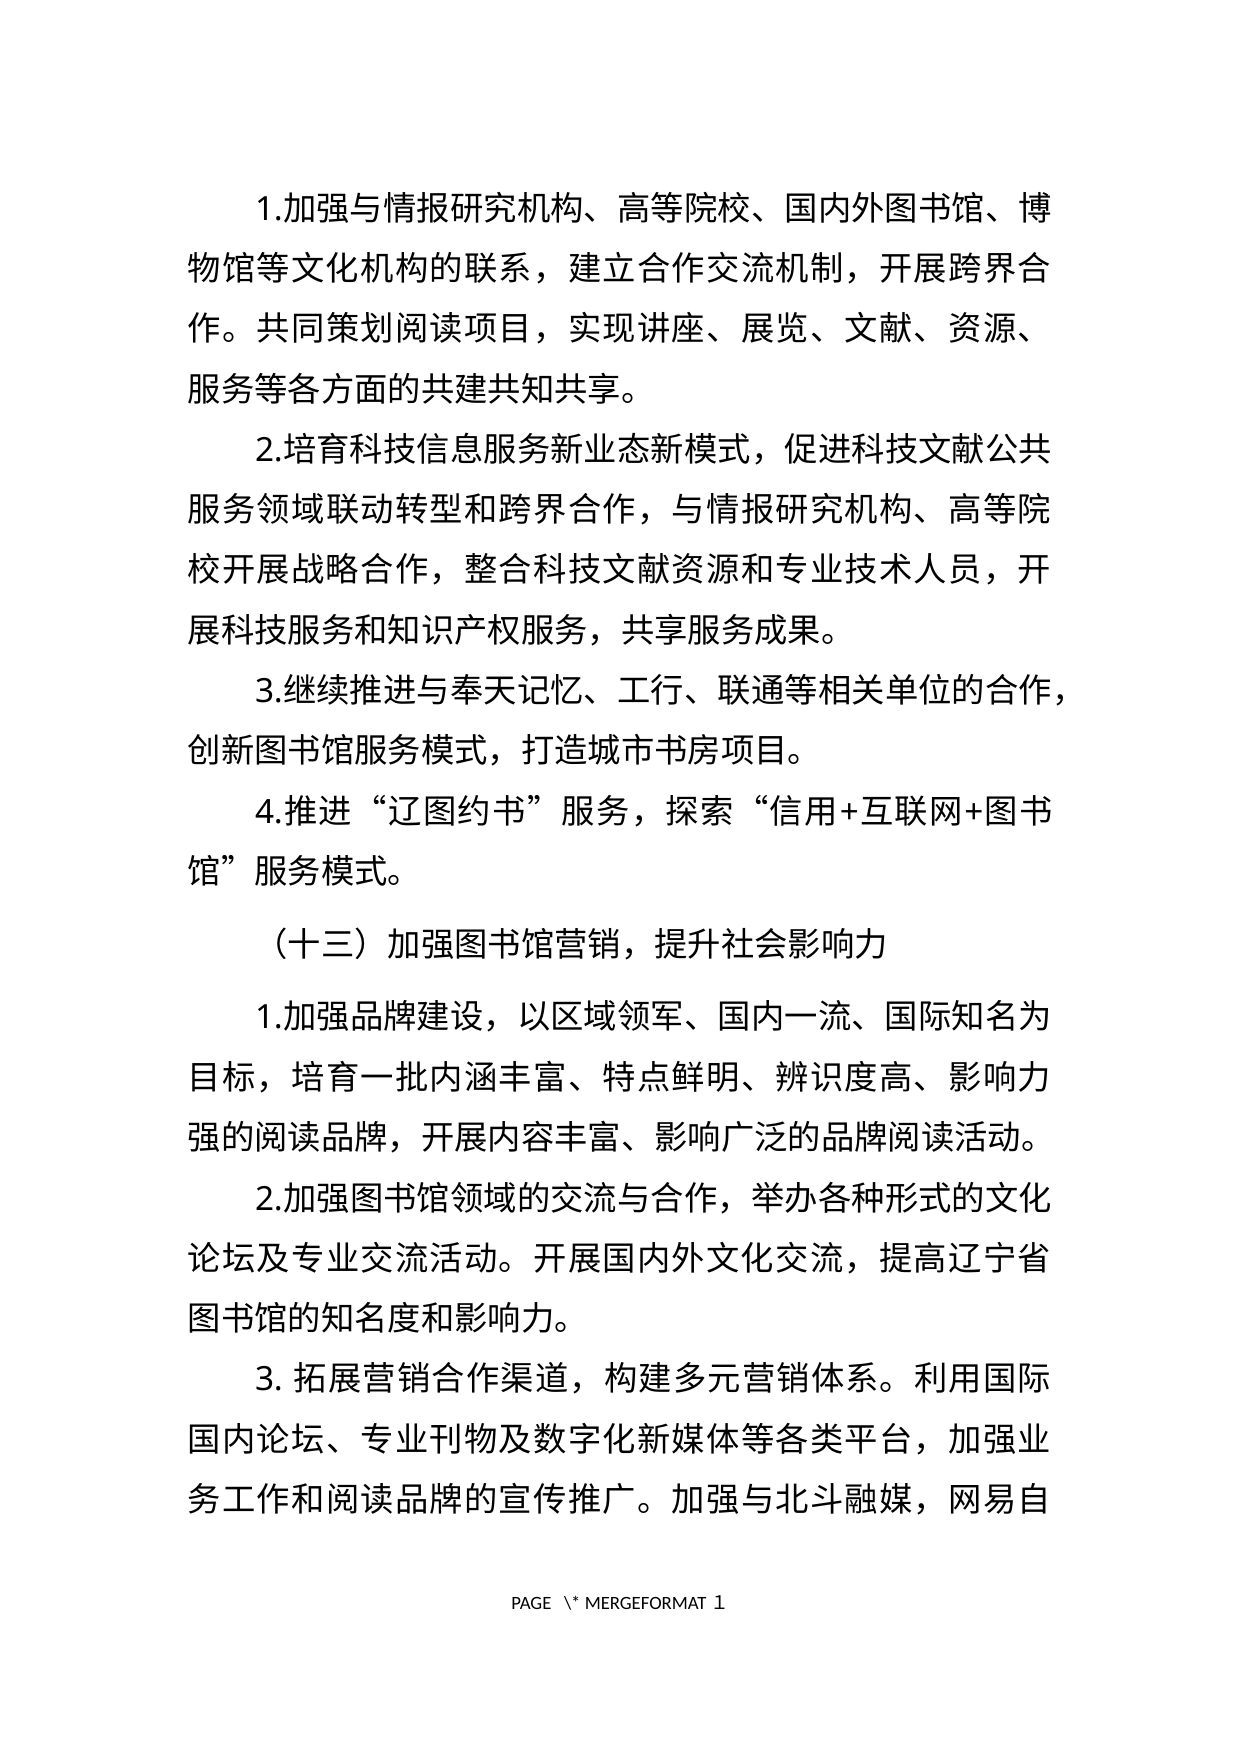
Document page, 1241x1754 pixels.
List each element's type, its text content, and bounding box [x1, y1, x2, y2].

text 3.继续推进与奉天记忆、工行、联通等相关单位的合作，创新图书馆服务模式，打造城市书房项目。 [187, 658, 1053, 778]
text 2.加强图书馆领域的交流与合作，举办各种形式的文化论坛及专业交流活动。开展国内外文化交流，提高辽宁省图书馆的知名度和影响力。 [187, 1165, 1053, 1346]
text 1.加强与情报研究机构、高等院校、国内外图书馆、博物馆等文化机构的联系，建立合作交流机制，开展跨界合作。共同策划阅读项目，实现讲座、展览、文献、资源、服务等各方面的共建共知共享。 [187, 175, 1053, 417]
text 1.加强品牌建设，以区域领军、国内一流、国际知名为目标，培育一批内涵丰富、特点鲜明、辨识度高、影响力强的阅读品牌，开展内容丰富、影响广泛的品牌阅读活动。 [187, 984, 1053, 1165]
text 4.推进“辽图约书”服务，探索“信用+互联网+图书馆”服务模式。 [187, 778, 1053, 899]
text 2.培育科技信息服务新业态新模式，促进科技文献公共服务领域联动转型和跨界合作，与情报研究机构、高等院校开展战略合作，整合科技文献资源和专业技术人员，开展科技服务和知识产权服务，共享服务成果。 [187, 417, 1053, 658]
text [187, 1346, 1053, 1527]
text （十三）加强图书馆营销，提升社会影响力 [187, 912, 1053, 972]
